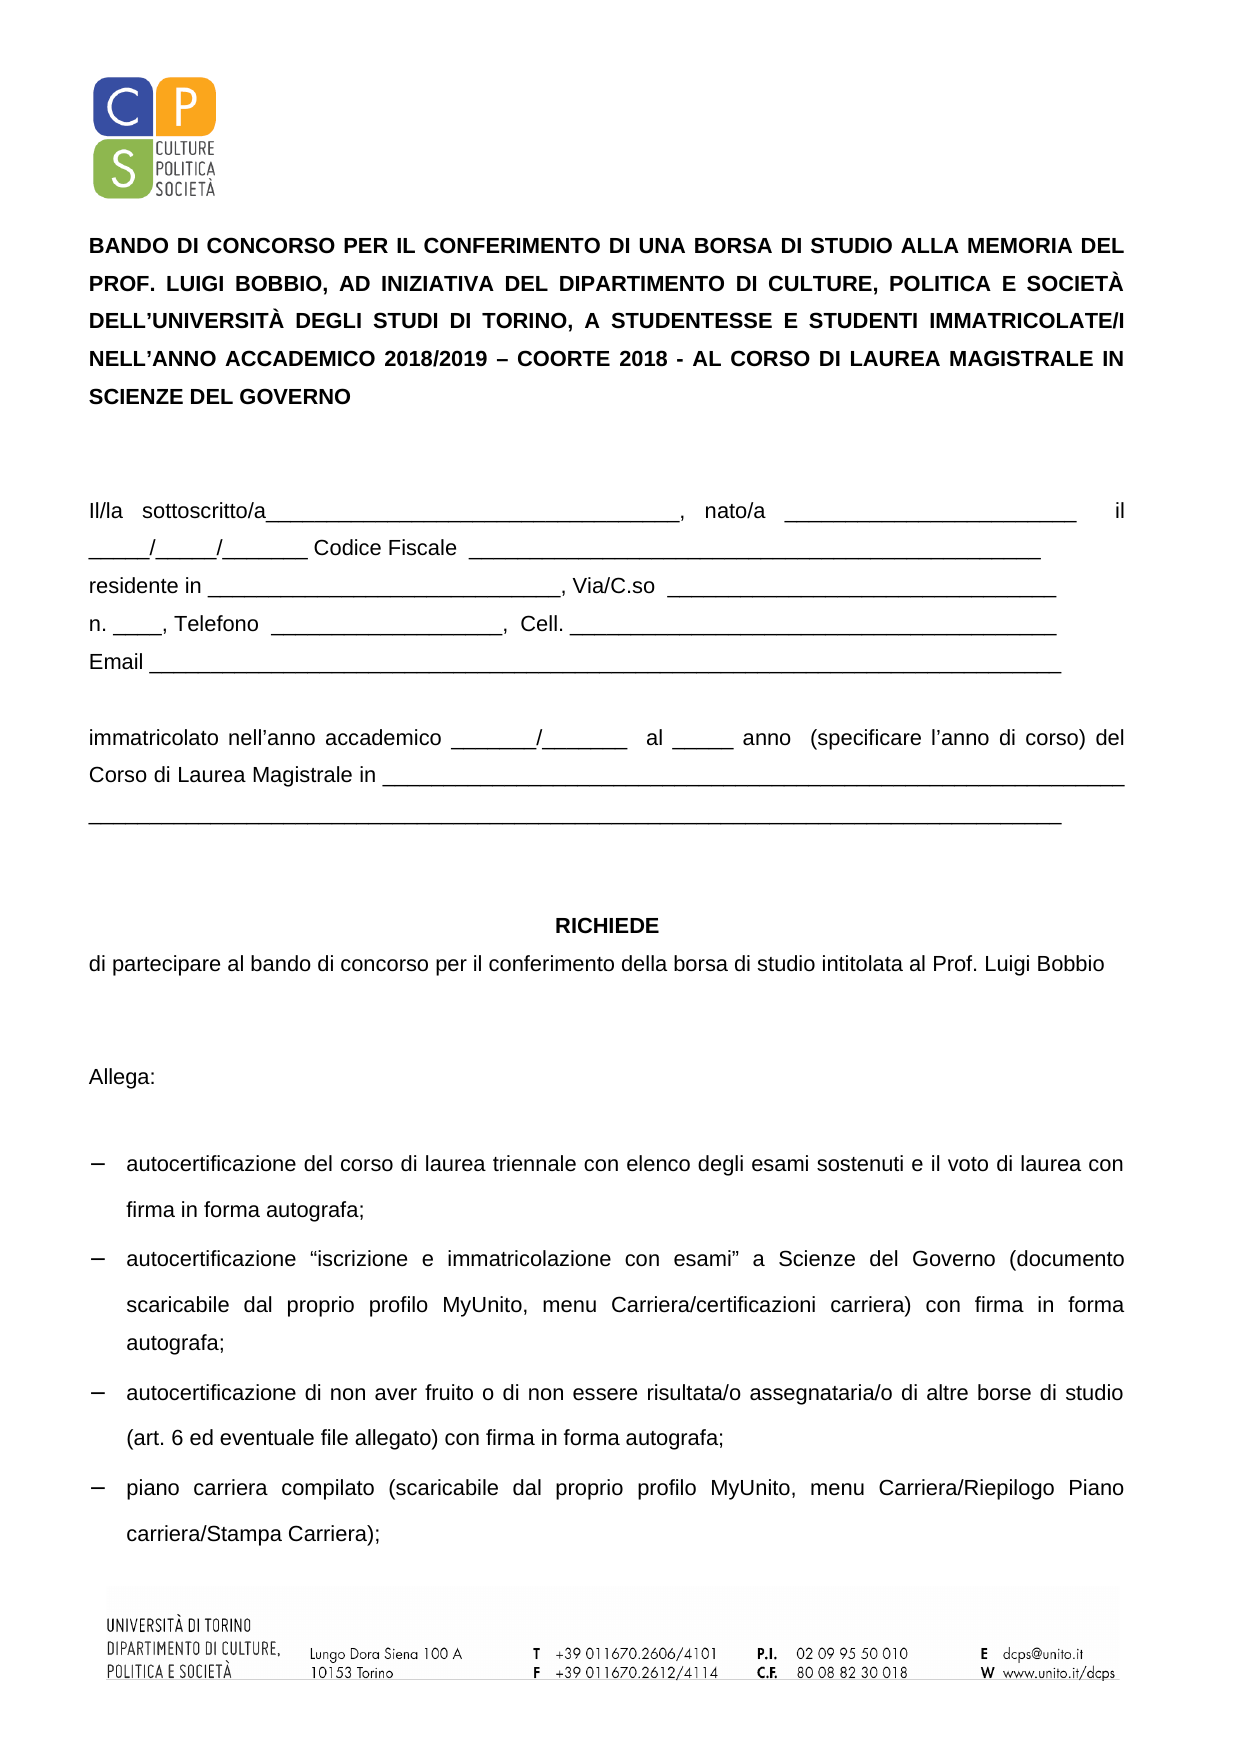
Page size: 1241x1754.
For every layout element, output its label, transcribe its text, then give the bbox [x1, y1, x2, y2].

list piano carriera compilato (scaricabile dal proprio profilo MyUnito, menu Carriera/Riepilogo Piano carriera/Stampa Carriera); [89, 1463, 1126, 1546]
picture [88, 1586, 1120, 1681]
text di partecipare al bando di concorso per il conferimento della borsa di studio intitolata al Prof. Luigi Bobbio [89, 951, 1126, 976]
text n. ____, Telefono ___________________, Cell. ________________________________________ [89, 611, 1126, 636]
text residente in _____________________________, Via/C.so ________________________________ [89, 573, 1126, 598]
text Email ___________________________________________________________________________ [89, 649, 1126, 674]
list autocertificazione di non aver fruito o di non essere risultata/o assegnataria/o di altre borse di studio (art. 6 ed eventuale file allegato) con firma in forma autografa; [89, 1368, 1126, 1450]
text Allega: [89, 1063, 1126, 1089]
list autocertificazione del corso di laurea triennale con elenco degli esami sostenuti e il voto di laurea con firma in forma autografa; [89, 1139, 1126, 1222]
text Il/la sottoscritto/a__________________________________, nato/a ________________________ il _____/_____/_______ Codice Fiscale _______________________________________________ [89, 497, 1126, 561]
text immatricolato nell’anno accademico _______/_______ al _____ anno (specificare l’anno di corso) del Corso di Laurea Magistrale in _____________________________________________________________ ________________________________________________________________________________ [89, 724, 1126, 825]
text RICHIEDE [89, 913, 1126, 939]
list autocertificazione “iscrizione e immatricolazione con esami” a Scienze del Governo (documento scaricabile dal proprio profilo MyUnito, menu Carriera/certificazioni carriera) con firma in forma autografa; [89, 1234, 1126, 1355]
picture [88, 73, 220, 204]
text BANDO DI CONCORSO PER IL CONFERIMENTO DI UNA BORSA DI STUDIO ALLA MEMORIA DEL PROF. LUIGI BOBBIO, AD INIZIATIVA DEL DIPARTIMENTO DI CULTURE, POLITICA E SOCIETÀ DELL’UNIVERSITÀ DEGLI STUDI DI TORINO, A STUDENTESSE E STUDENTI IMMATRICOLATE/I NELL’ANNO ACCADEMICO 2018/2019 – COORTE 2018 - AL CORSO DI LAUREA MAGISTRALE IN SCIENZE DEL GOVERNO [89, 233, 1126, 409]
